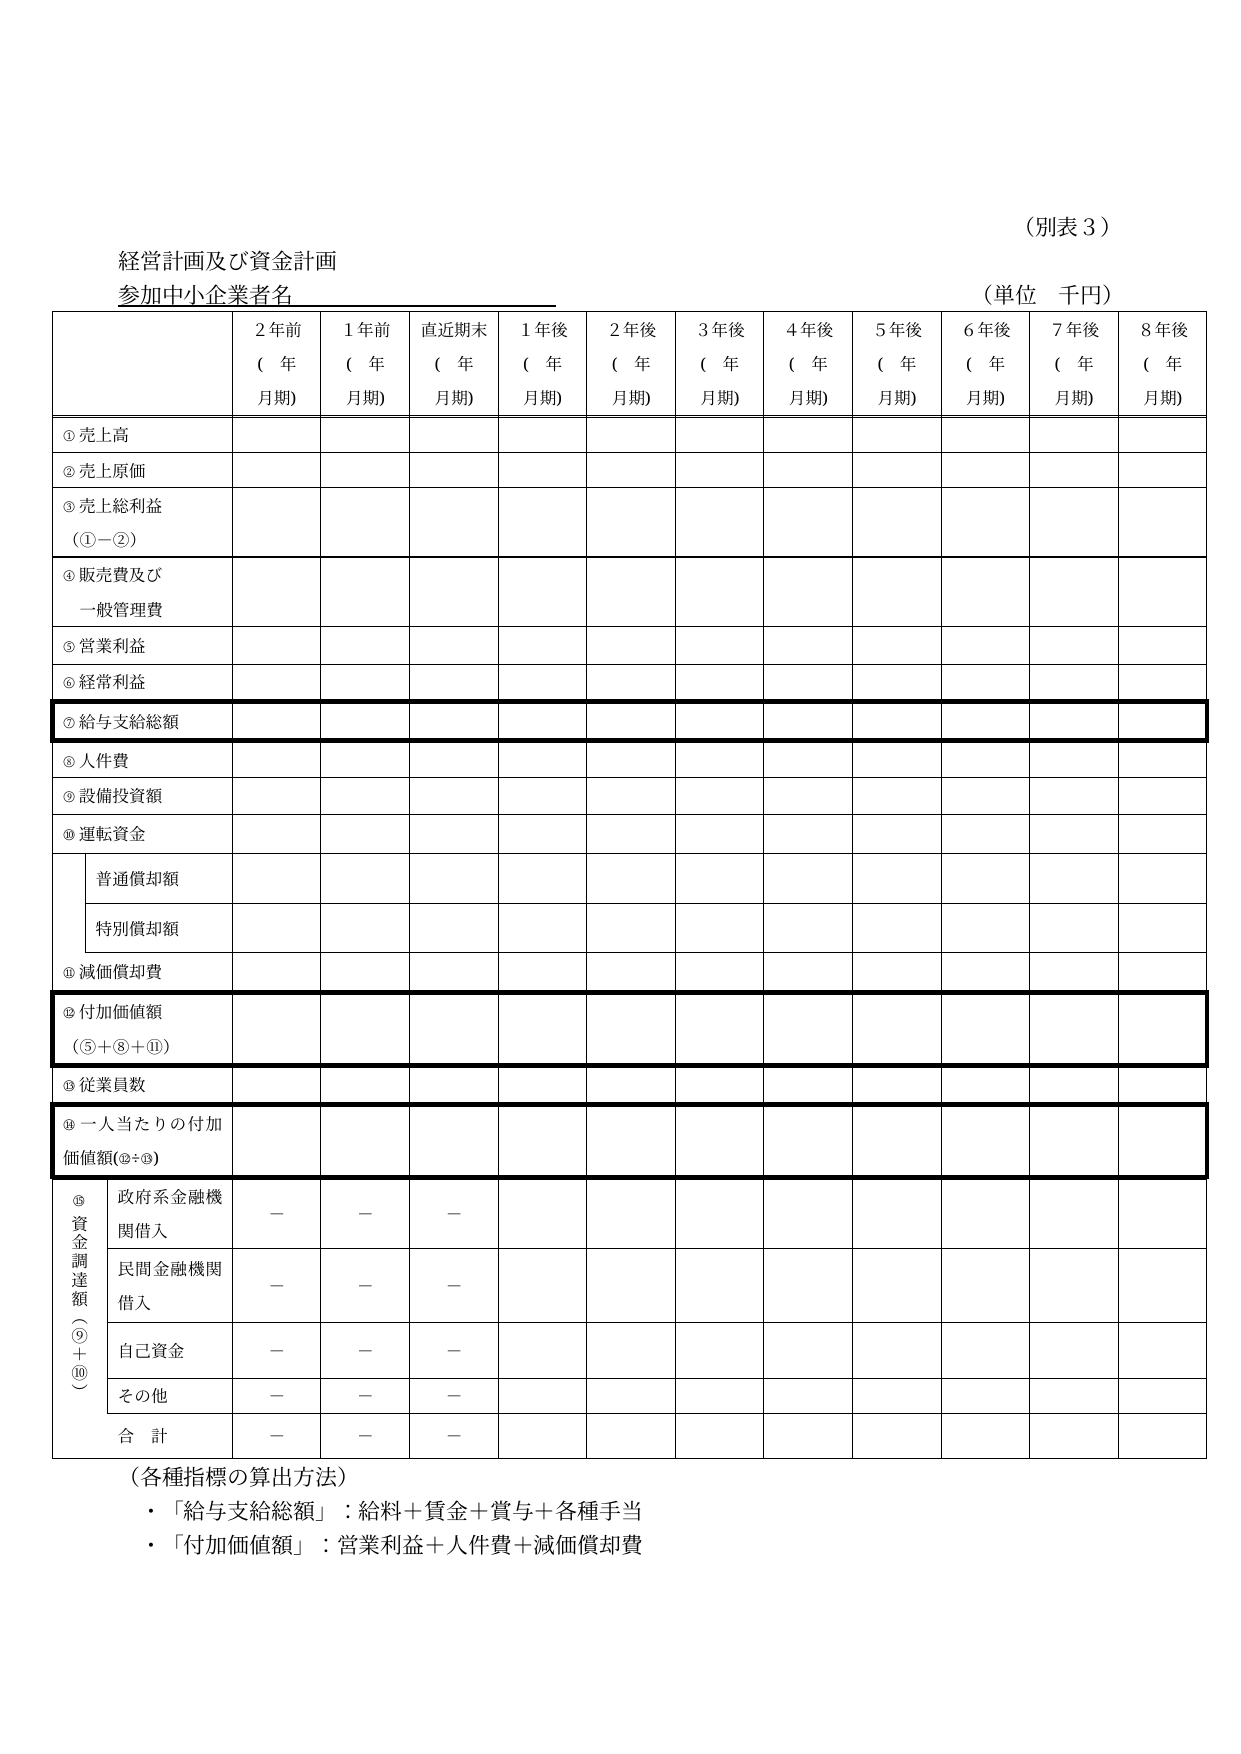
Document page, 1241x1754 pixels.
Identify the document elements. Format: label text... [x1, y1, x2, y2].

table_cell [233, 778, 320, 813]
table_cell － [233, 1249, 320, 1322]
table_cell [676, 815, 763, 852]
table_cell [410, 904, 498, 952]
table_cell [410, 953, 498, 990]
table_cell [410, 815, 498, 852]
table_cell [1119, 418, 1206, 452]
table_cell [233, 904, 320, 952]
table_cell ②売上原価 [53, 453, 232, 487]
table_cell [676, 743, 763, 777]
table_cell － [233, 1323, 320, 1377]
table_cell [942, 1379, 1029, 1413]
table_cell [676, 558, 763, 626]
table_cell ⑪減価償却費 [53, 952, 232, 990]
table_cell [1030, 665, 1118, 699]
table_cell [587, 1249, 675, 1322]
table_cell [587, 1414, 675, 1458]
table_cell [853, 1323, 941, 1377]
table_cell － [321, 1180, 409, 1248]
table_cell [764, 778, 852, 813]
table_cell [410, 995, 498, 1063]
table_cell [764, 815, 852, 852]
table_cell [410, 558, 498, 626]
table_cell [1119, 1107, 1205, 1175]
table_cell [499, 995, 586, 1063]
table_cell [1030, 1068, 1118, 1102]
text 参加中小企業者名 （単位 千円） [52, 277, 1221, 311]
table_cell ⑥経常利益 [53, 665, 232, 699]
table_cell [587, 743, 675, 777]
text 経営計画及び資金計画 [118, 243, 1122, 277]
table_cell [942, 1414, 1029, 1458]
table_cell [676, 1414, 763, 1458]
table_cell [587, 778, 675, 813]
table_cell [1030, 1323, 1118, 1377]
table_cell [676, 418, 763, 452]
table_header ６年後 ( 年 月期) [942, 312, 1029, 414]
table_cell 合 計 [53, 1413, 232, 1458]
table_cell [321, 815, 409, 852]
table_cell [853, 1180, 941, 1248]
table_cell [764, 904, 852, 952]
table_cell [942, 627, 1029, 663]
table_cell [942, 488, 1029, 556]
table_header ７年後 ( 年 月期) [1030, 312, 1118, 414]
table_cell [233, 558, 320, 626]
table_cell [321, 1068, 409, 1102]
table_cell [1030, 453, 1118, 487]
table_cell [587, 1107, 675, 1175]
table_cell [853, 1414, 941, 1458]
table_cell [1119, 904, 1206, 952]
table_cell ⑬従業員数 [53, 1068, 232, 1102]
table_cell ⑧人件費 [53, 743, 232, 777]
table_cell [233, 665, 320, 699]
table_cell [1119, 815, 1206, 852]
table_cell その他 [108, 1379, 232, 1413]
table_cell [321, 904, 409, 952]
table_cell [764, 1180, 852, 1248]
table_cell [1030, 1107, 1118, 1175]
table_cell [587, 704, 675, 738]
table_cell [233, 1068, 320, 1102]
table_cell [942, 743, 1029, 777]
table_cell [321, 704, 409, 738]
table_cell 民間金融機関借入 [108, 1249, 232, 1322]
table_cell [410, 854, 498, 902]
table_cell [499, 743, 586, 777]
table_cell [410, 1107, 498, 1175]
table_cell [1030, 815, 1118, 852]
table_cell [321, 778, 409, 813]
table_cell [321, 627, 409, 663]
table_cell [1030, 995, 1118, 1063]
table_cell [410, 453, 498, 487]
table_cell [1119, 854, 1206, 902]
table_cell [764, 453, 852, 487]
table_cell [410, 778, 498, 813]
table_header ２年前 ( 年 月期) [233, 312, 320, 414]
table_cell [321, 558, 409, 626]
table_cell [853, 815, 941, 852]
table_cell [853, 665, 941, 699]
table_cell ③売上総利益 （①－②） [53, 488, 232, 556]
table_cell [53, 854, 85, 952]
table_cell [1030, 488, 1118, 556]
table_cell [764, 704, 852, 738]
table_cell [499, 778, 586, 813]
table_cell [587, 665, 675, 699]
table_cell [676, 1107, 763, 1175]
table_cell [853, 453, 941, 487]
table_cell [587, 1180, 675, 1248]
table_cell [499, 1414, 586, 1458]
table_cell [853, 778, 941, 813]
table_cell [499, 1107, 586, 1175]
table_cell [764, 1068, 852, 1102]
table_cell [587, 488, 675, 556]
table_cell [942, 453, 1029, 487]
table_cell [1119, 1249, 1206, 1322]
table_cell 自己資金 [108, 1323, 232, 1377]
table_cell [587, 995, 675, 1063]
table_cell [499, 1323, 586, 1377]
table_header 直近期末 ( 年 月期) [410, 312, 498, 414]
table_cell 特別償却額 [86, 904, 232, 952]
text （各種指標の算出方法） [118, 1459, 1144, 1493]
table_cell 政府系金融機関借入 [108, 1180, 232, 1248]
table_cell [1030, 1180, 1118, 1248]
table_cell [321, 995, 409, 1063]
table_cell [1030, 627, 1118, 663]
table_cell [853, 488, 941, 556]
table_cell [499, 815, 586, 852]
table_cell [942, 953, 1029, 990]
table_cell [587, 953, 675, 990]
table_cell [764, 1107, 852, 1175]
table_cell [853, 904, 941, 952]
table_cell [676, 704, 763, 738]
table_cell [1030, 743, 1118, 777]
table_cell [233, 743, 320, 777]
table_cell [942, 558, 1029, 626]
table_cell [1030, 418, 1118, 452]
table_cell [764, 665, 852, 699]
table_cell [1030, 558, 1118, 626]
table_cell [587, 1323, 675, 1377]
table_cell [764, 627, 852, 663]
table_header [53, 312, 232, 414]
table_cell [587, 418, 675, 452]
table_cell [942, 778, 1029, 813]
table_cell [410, 704, 498, 738]
table_cell [942, 1180, 1029, 1248]
table_cell [1119, 1379, 1206, 1413]
table_cell [1119, 1068, 1206, 1102]
table_cell ①売上高 [53, 418, 232, 452]
table_cell [410, 488, 498, 556]
table_cell [233, 453, 320, 487]
table_cell [233, 815, 320, 852]
table_cell [676, 953, 763, 990]
table_cell － [410, 1379, 498, 1413]
table_cell [499, 627, 586, 663]
table_cell [942, 904, 1029, 952]
table_cell － [410, 1180, 498, 1248]
table_cell [764, 854, 852, 902]
table_cell [321, 1107, 409, 1175]
table_cell [1030, 1379, 1118, 1413]
table_cell [499, 418, 586, 452]
table_cell [1119, 953, 1206, 990]
table_cell [587, 1379, 675, 1413]
table_cell [1119, 453, 1206, 487]
text （別表３） [118, 208, 1122, 243]
table_cell [676, 488, 763, 556]
table_cell [764, 953, 852, 990]
table_cell [587, 854, 675, 902]
table_cell [587, 627, 675, 663]
text ・「給与支給総額」：給料＋賃金＋賞与＋各種手当 [118, 1493, 1144, 1527]
table_cell － [233, 1379, 320, 1413]
table_cell [853, 743, 941, 777]
table_cell － [410, 1414, 498, 1458]
table_cell [1119, 743, 1206, 777]
table_cell [410, 627, 498, 663]
table_cell [942, 1323, 1029, 1377]
table_cell [676, 1180, 763, 1248]
table_cell [853, 953, 941, 990]
table_cell ④販売費及び 一般管理費 [53, 558, 232, 626]
table_cell [499, 904, 586, 952]
table_cell － [321, 1249, 409, 1322]
table_cell [233, 995, 320, 1063]
table_cell [321, 743, 409, 777]
table_cell [853, 995, 941, 1063]
table_cell [942, 665, 1029, 699]
table_cell [942, 815, 1029, 852]
table_cell 普通償却額 [86, 854, 232, 902]
table_cell [1119, 995, 1205, 1063]
table_cell [587, 558, 675, 626]
table_cell ⑫付加価値額 （⑤＋⑧＋⑪） [55, 995, 232, 1063]
table_cell [499, 665, 586, 699]
table_cell [410, 665, 498, 699]
table_cell [676, 665, 763, 699]
table_cell [233, 627, 320, 663]
table_cell [233, 953, 320, 990]
table_cell [764, 488, 852, 556]
table_cell [1119, 665, 1206, 699]
table_cell [764, 1414, 852, 1458]
table_cell [587, 453, 675, 487]
table_cell － [321, 1323, 409, 1377]
table_cell [499, 854, 586, 902]
table_cell [1030, 778, 1118, 813]
table_cell [676, 627, 763, 663]
table_cell [942, 854, 1029, 902]
table_cell [499, 488, 586, 556]
table_header １年後 ( 年 月期) [499, 312, 586, 414]
table_cell [499, 704, 586, 738]
table_cell [676, 854, 763, 902]
table_cell [499, 1249, 586, 1322]
text ・「付加価値額」：営業利益＋人件費＋減価償却費 [118, 1527, 1144, 1561]
table_cell [853, 704, 941, 738]
table_cell [676, 1249, 763, 1322]
table_cell [1119, 1414, 1206, 1458]
table_cell [1119, 1323, 1206, 1377]
table_cell [942, 418, 1029, 452]
table_cell ⑭一人当たりの付加価値額(⑫÷⑬) [55, 1107, 232, 1175]
table_cell [676, 1379, 763, 1413]
table_cell [764, 743, 852, 777]
table_cell [1119, 778, 1206, 813]
table_cell [321, 418, 409, 452]
table_header ５年後 ( 年 月期) [853, 312, 941, 414]
table_cell [410, 743, 498, 777]
table_cell [676, 904, 763, 952]
table_cell [233, 418, 320, 452]
table_cell [499, 1180, 586, 1248]
table_cell ⑦給与支給総額 [55, 704, 232, 738]
table_cell [676, 995, 763, 1063]
table_cell ⑮資金調達額（⑨＋⑩） [53, 1180, 107, 1413]
table_cell [764, 558, 852, 626]
table_cell [764, 1249, 852, 1322]
table_cell [499, 453, 586, 487]
table_cell [410, 418, 498, 452]
table_header １年前 ( 年 月期) [321, 312, 409, 414]
table_cell [233, 1107, 320, 1175]
table_cell [321, 453, 409, 487]
table_cell [853, 1107, 941, 1175]
table_cell － [233, 1414, 320, 1458]
table_cell ⑤営業利益 [53, 627, 232, 663]
table_cell [1030, 1414, 1118, 1458]
table_cell [676, 1068, 763, 1102]
table_cell [321, 665, 409, 699]
table_cell [942, 1107, 1029, 1175]
table_cell [1030, 904, 1118, 952]
table_cell [764, 1323, 852, 1377]
table_cell [764, 418, 852, 452]
table_cell [853, 854, 941, 902]
table_cell [853, 1068, 941, 1102]
table_cell [499, 558, 586, 626]
table_cell [853, 1379, 941, 1413]
table_cell [587, 904, 675, 952]
table_cell [499, 1068, 586, 1102]
table_cell [1119, 558, 1206, 626]
table_cell ⑩運転資金 [53, 815, 232, 852]
table_cell [1030, 1249, 1118, 1322]
table_cell － [321, 1414, 409, 1458]
table_header ２年後 ( 年 月期) [587, 312, 675, 414]
table_cell － [410, 1249, 498, 1322]
table_cell [764, 1379, 852, 1413]
table_cell [1119, 488, 1206, 556]
table_cell [942, 995, 1029, 1063]
table_cell [321, 953, 409, 990]
table_cell [853, 1249, 941, 1322]
table_cell － [410, 1323, 498, 1377]
table_cell [942, 1249, 1029, 1322]
table_cell [942, 704, 1029, 738]
table_cell [410, 1068, 498, 1102]
table_cell [233, 488, 320, 556]
table_cell [676, 778, 763, 813]
table_cell [942, 1068, 1029, 1102]
table_cell [1030, 854, 1118, 902]
table_cell － [233, 1180, 320, 1248]
table_cell [499, 953, 586, 990]
table_cell [1030, 953, 1118, 990]
table_cell [1119, 627, 1206, 663]
table_cell [676, 453, 763, 487]
table_cell [321, 854, 409, 902]
table_cell [1030, 704, 1118, 738]
table_cell [853, 418, 941, 452]
table_cell [587, 1068, 675, 1102]
table_header ３年後 ( 年 月期) [676, 312, 763, 414]
table_cell [1119, 1180, 1206, 1248]
table_cell [853, 627, 941, 663]
table_cell [764, 995, 852, 1063]
table_cell [587, 815, 675, 852]
table_cell [853, 558, 941, 626]
table_cell [233, 704, 320, 738]
table_cell [499, 1379, 586, 1413]
table_cell [676, 1323, 763, 1377]
table_cell [233, 854, 320, 902]
table_header ８年後 ( 年 月期) [1119, 312, 1206, 414]
table_cell ⑨設備投資額 [53, 778, 232, 813]
table_cell [321, 488, 409, 556]
table_cell [1119, 704, 1205, 738]
table_cell － [321, 1379, 409, 1413]
table_header ４年後 ( 年 月期) [764, 312, 852, 414]
